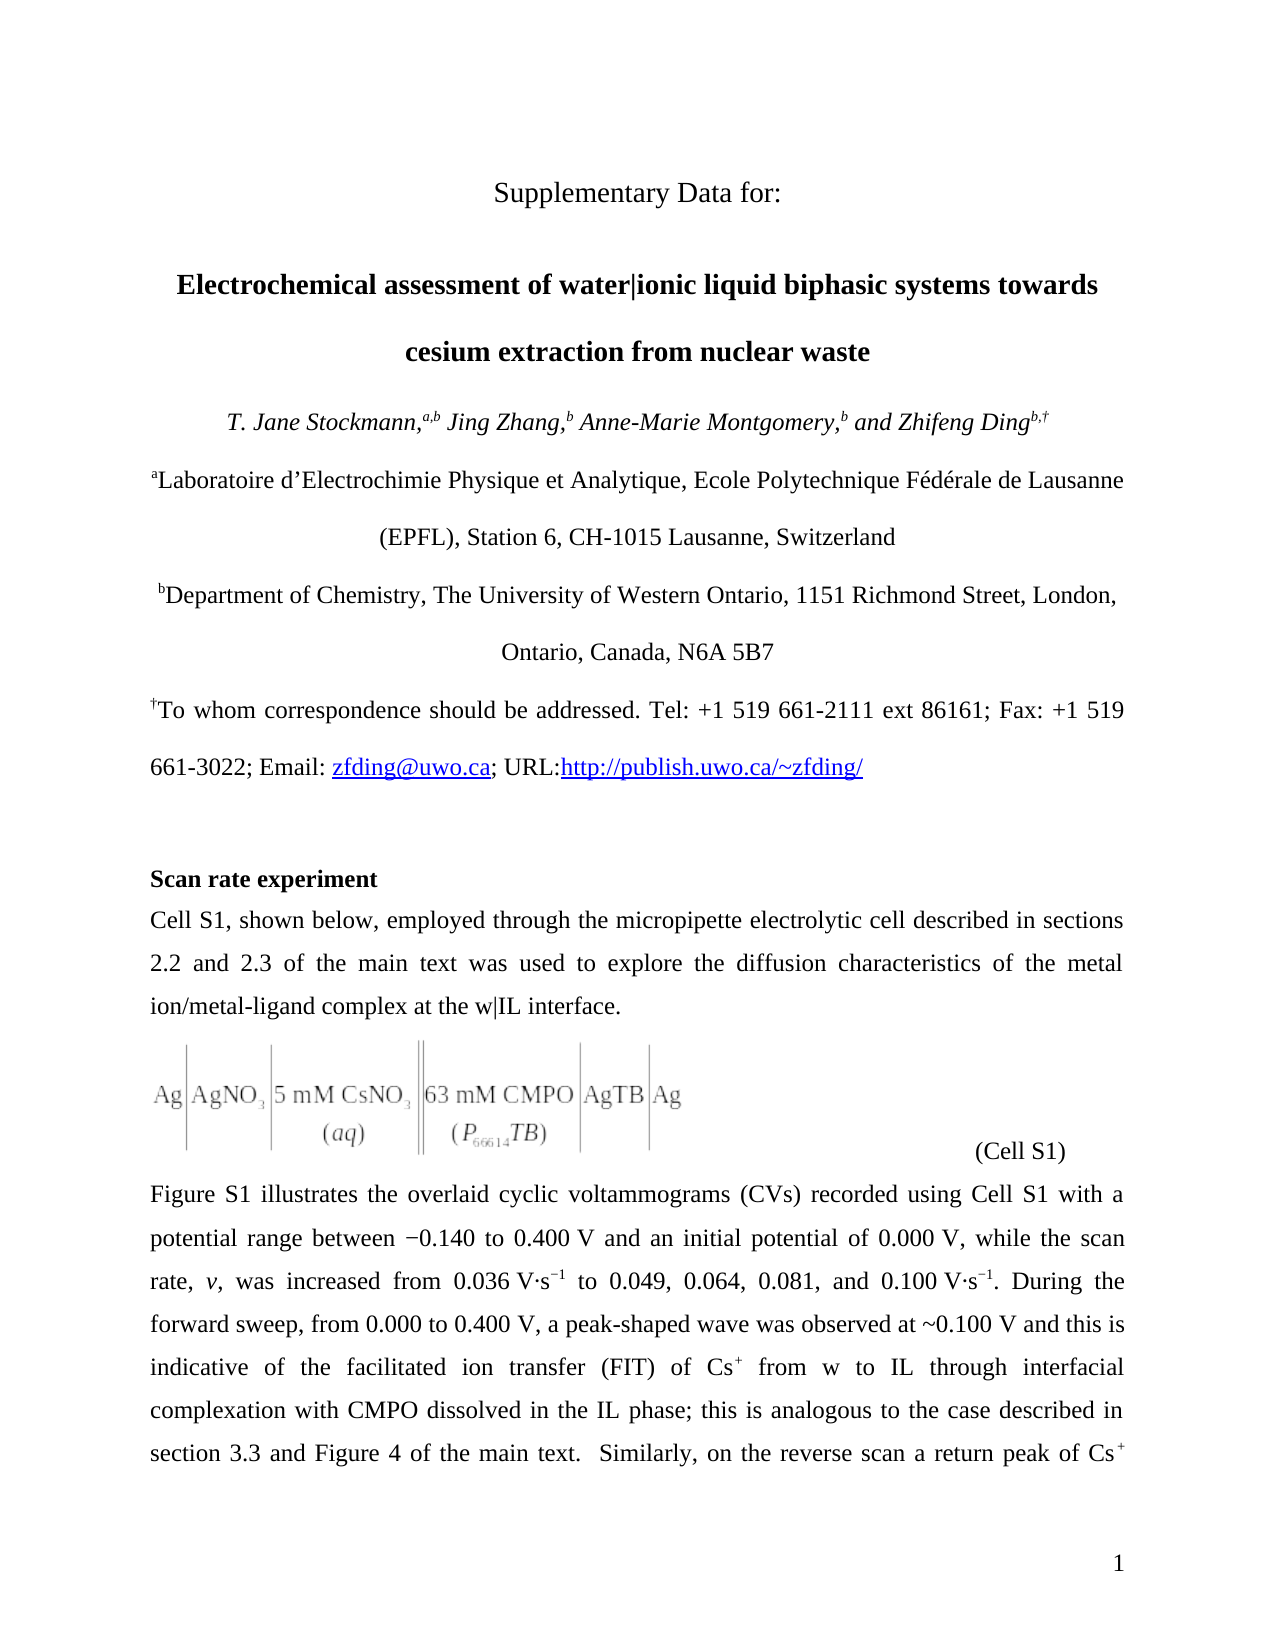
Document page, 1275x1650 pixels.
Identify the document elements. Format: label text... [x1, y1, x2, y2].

title Supplementary Data for: [150, 175, 1125, 208]
text T. Jane Stockmann,a,b Jing Zhang,b Anne-Marie Montgomery,b and Zhifeng Dingb,† [150, 407, 1125, 436]
text bDepartment of Chemistry, The University of Western Ontario, 1151 Richmond Street, London, Ontario, Canada, N6A 5B7 [150, 580, 1125, 666]
text †To whom correspondence should be addressed. Tel: +1 519 661-2111 ext 86161; Fax: +1 519 661-3022; Email: zfding@uwo.ca; URL:http://publish.uwo.ca/~zfding/ [150, 695, 1125, 781]
title Electrochemical assessment of water|ionic liquid biphasic systems towards cesium extraction from nuclear waste [150, 267, 1125, 368]
text aLaboratoire d’Electrochimie Physique et Analytique, Ecole Polytechnique Fédérale de Lausanne (EPFL), Station 6, CH-1015 Lausanne, Switzerland [150, 465, 1125, 551]
subtitle Scan rate experiment [150, 864, 1125, 892]
text Cell S1, shown below, employed through the micropipette electrolytic cell described in sections 2.2 and 2.3 of the main text was used to explore the diffusion characteristics of the metal ion/metal-ligand complex at the w|IL interface. [150, 905, 1125, 1020]
text (Cell S1) [150, 1034, 1125, 1165]
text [150, 1179, 1125, 1467]
